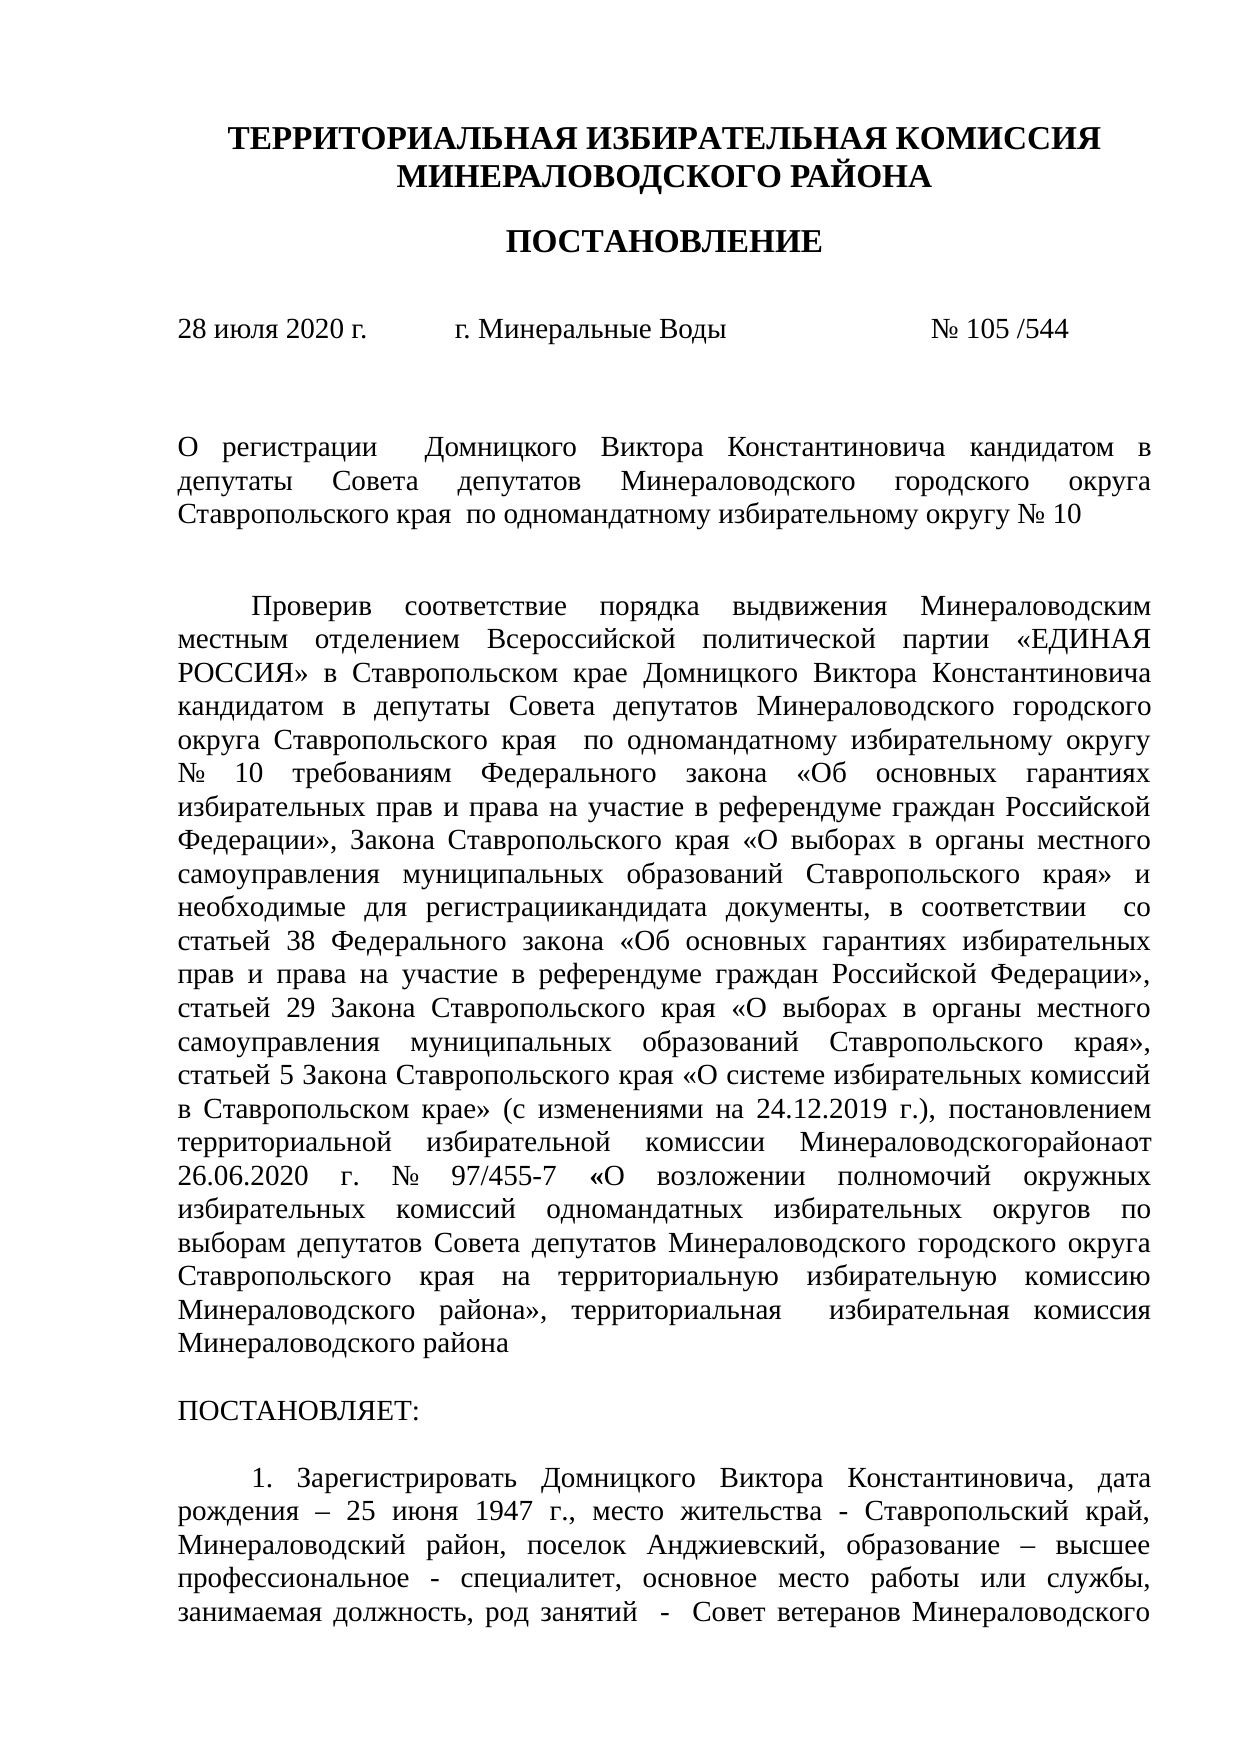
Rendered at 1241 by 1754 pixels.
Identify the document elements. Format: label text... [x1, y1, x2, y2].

text ПОСТАНОВЛЕНИЕ [177, 221, 1152, 260]
text ТЕРРИТОРИАЛЬНАЯ ИЗБИРАТЕЛЬНАЯ КОМИССИЯ [177, 118, 1152, 156]
text О регистрации Домницкого Виктора Константиновича кандидатом в депутаты Совета депутатов Минераловодского городского округа Ставропольского края по одномандатному избирательному округу № 10 [177, 429, 1152, 530]
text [177, 1460, 1151, 1627]
text 28 июля . г. Минеральные Воды № 105 /544 [177, 311, 1152, 344]
text ПОСТАНОВЛЯЕТ: [177, 1393, 1152, 1426]
text Проверив соответствие порядка выдвижения Минераловодским местным отделением Всероссийской политической партии «ЕДИНАЯ РОССИЯ» в Ставропольском крае Домницкого Виктора Константиновича кандидатом в депутаты Совета депутатов Минераловодского городского округа Ставропольского края по одномандатному избирательному округу № 10 требованиям Федерального закона «Об основных гарантиях избирательных прав и права на участие в референдуме граждан Российской Федерации», Закона Ставропольского края «О выборах в органы местного самоуправления муниципальных образований Ставропольского края» и необходимые для регистрациикандидата документы, в соответствии со статьей 38 Федерального закона «Об основных гарантиях избирательных прав и права на участие в референдуме граждан Российской Федерации», статьей 29 Закона Ставропольского края «О выборах в органы местного самоуправления муниципальных образований Ставропольского края», статьей 5 Закона Ставропольского края «О системе избирательных комиссий в Ставропольском крае» (с изменениями на 24.12.2019 г.), постановлением территориальной избирательной комиссии Минераловодскогорайонаот 26.06.2020 г. № 97/455-7 «О возложении полномочий окружных избирательных комиссий одномандатных избирательных округов по выборам депутатов Совета депутатов Минераловодского городского округа Ставропольского края на территориальную избирательную комиссию Минераловодского района», территориальная избирательная комиссия Минераловодского района [177, 588, 1152, 1359]
text МИНЕРАЛОВОДСКОГО РАЙОНА [177, 156, 1152, 195]
